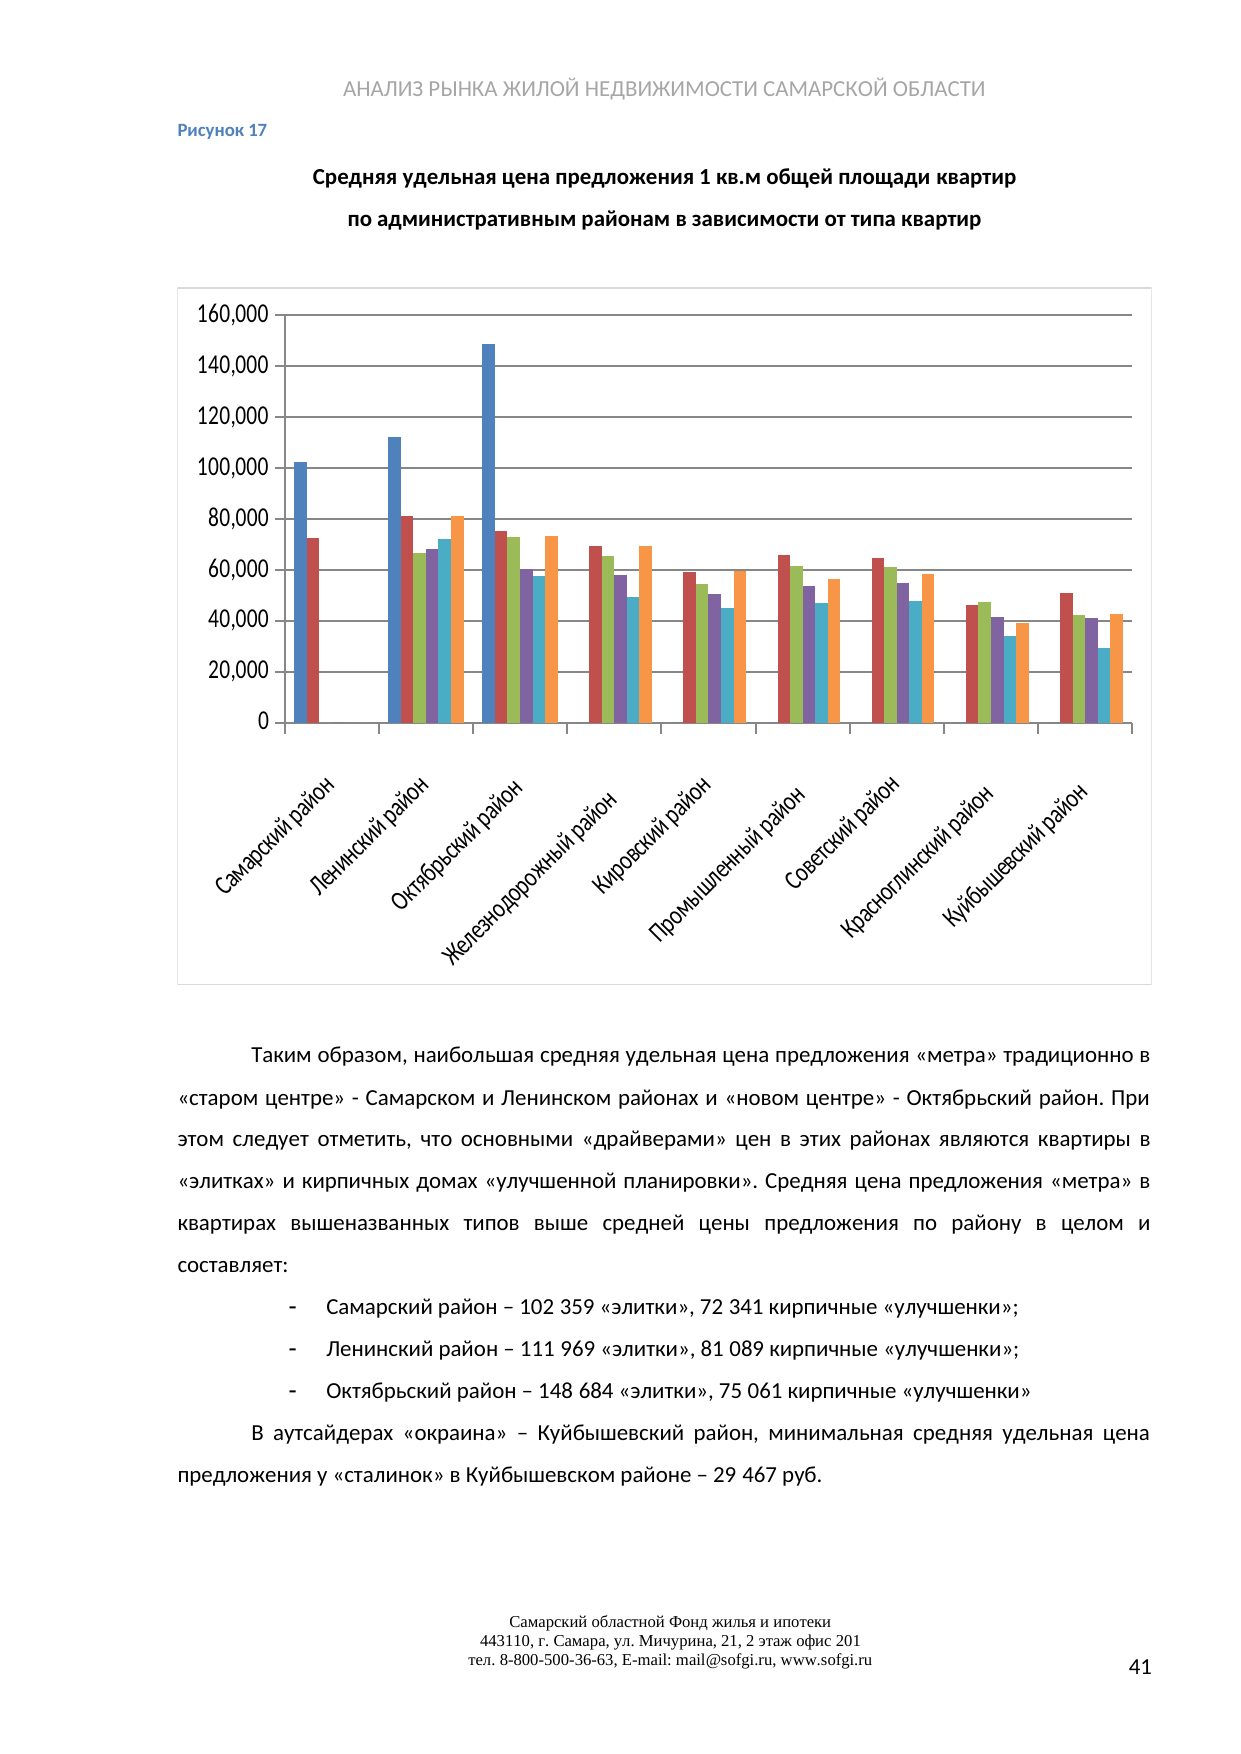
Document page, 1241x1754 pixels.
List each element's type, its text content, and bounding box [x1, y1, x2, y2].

text В аутсайдерах «окраина» – Куйбышевский район, минимальная средняя удельная цена предложения у «сталинок» в Куйбышевском районе – 29 467 руб. [177, 1418, 1152, 1488]
list Октябрьский район – 148 684 «элитки», 75 061 кирпичные «улучшенки» [288, 1376, 1152, 1404]
text Таким образом, наибольшая средняя удельная цена предложения «метра» традиционно в «старом центре» - Самарском и Ленинском районах и «новом центре» - Октябрьский район. При этом следует отметить, что основными «драйверами» цен в этих районах являются квартиры в «элитках» и кирпичных домах «улучшенной планировки». Средняя цена предложения «метра» в квартирах вышеназванных типов выше средней цены предложения по району в целом и составляет: [177, 1041, 1152, 1278]
list Самарский район – 102 359 «элитки», 72 341 кирпичные «улучшенки»; [288, 1292, 1152, 1321]
list Ленинский район – 111 969 «элитки», 81 089 кирпичные «улучшенки»; [288, 1334, 1152, 1362]
text Рисунок 17 [177, 118, 1152, 141]
text Средняя удельная цена предложения 1 кв.м общей площади квартир по административным районам в зависимости от типа квартир [177, 162, 1152, 232]
